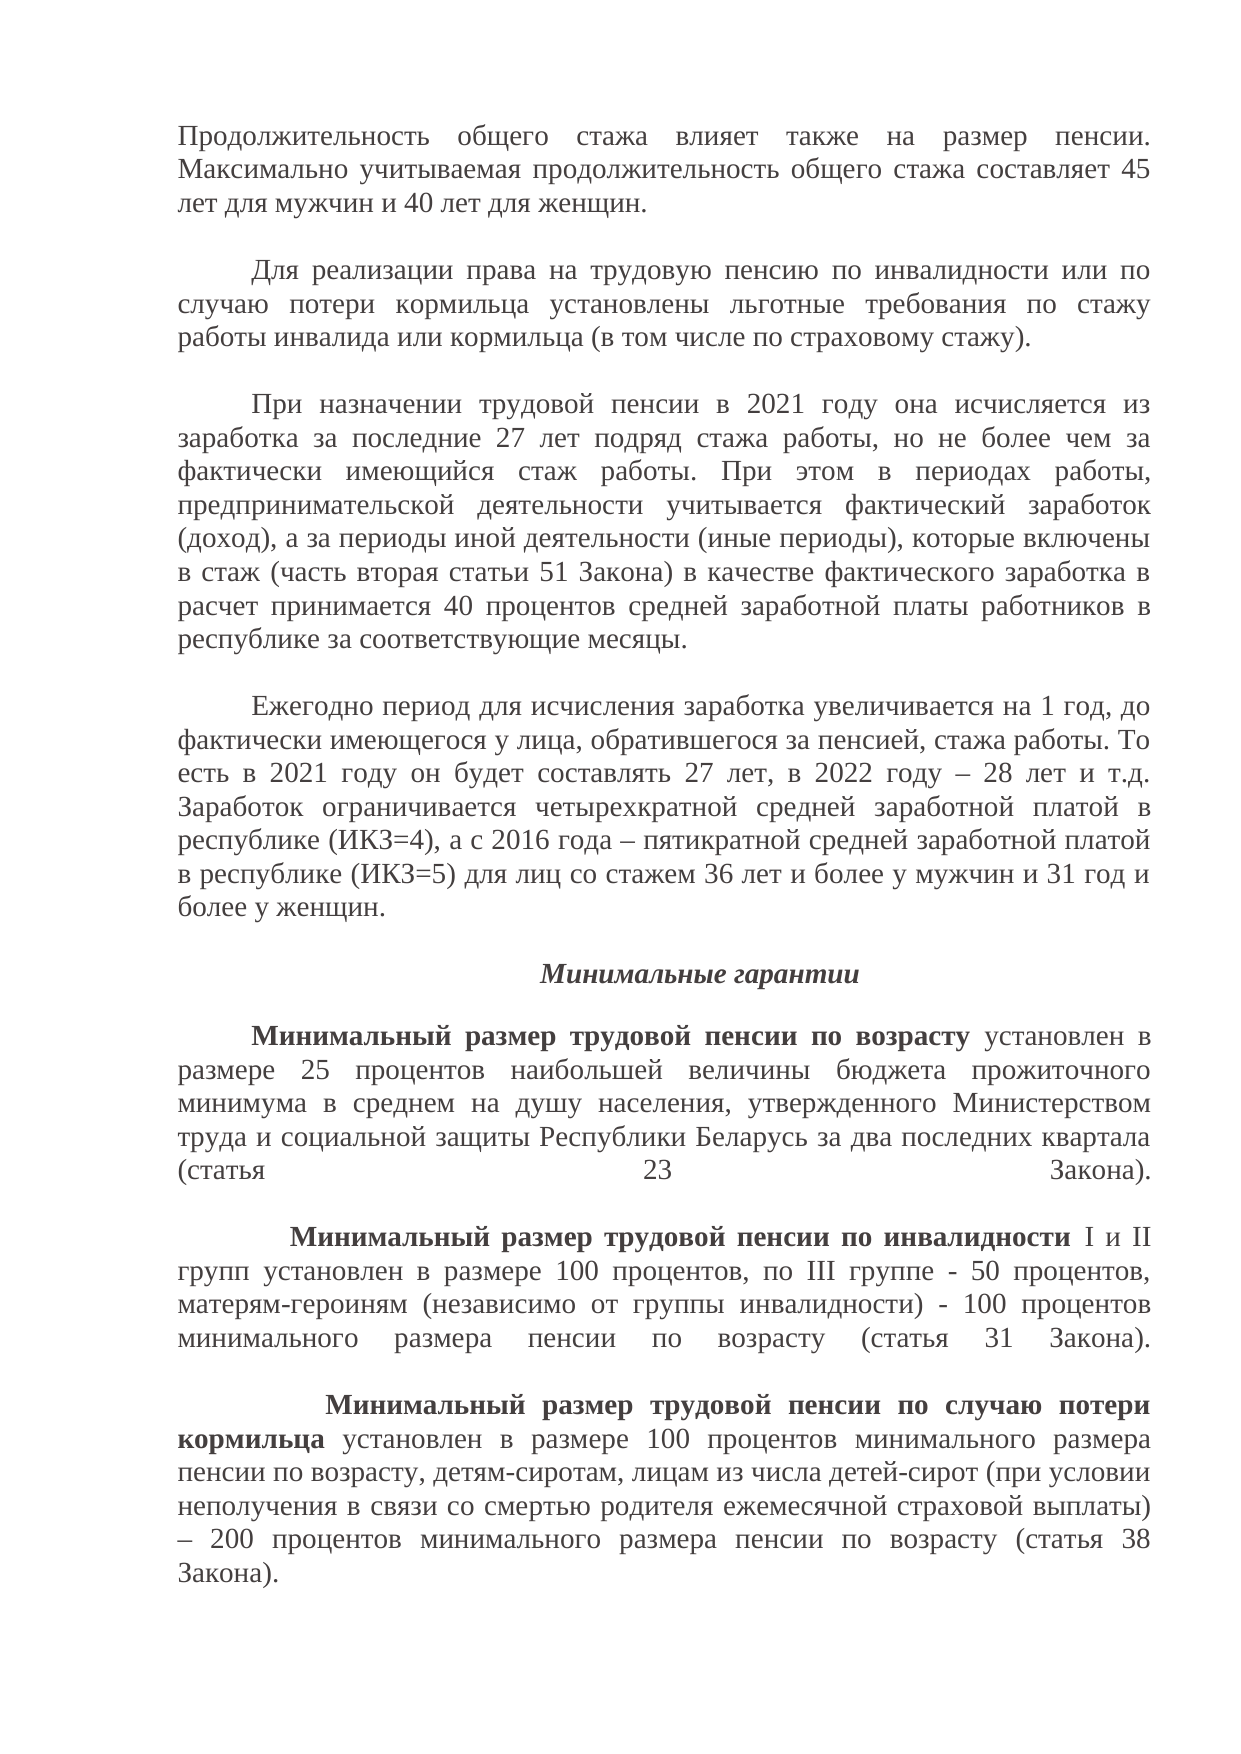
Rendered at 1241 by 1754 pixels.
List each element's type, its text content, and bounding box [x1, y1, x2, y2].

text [177, 1018, 1152, 1622]
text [177, 118, 1152, 219]
text При назначении трудовой пенсии в 2021 году она исчисляется из заработка за последние 27 лет подряд стажа работы, но не более чем за фактически имеющийся стаж работы. При этом в периодах работы, предпринимательской деятельности учитывается фактический заработок (доход), а за периоды иной деятельности (иные периоды), которые включены в стаж (часть вторая статьи 51 Закона) в качестве фактического заработка в расчет принимается 40 процентов средней заработной платы работников в республике за соответствующие месяцы. [177, 386, 1152, 655]
text Ежегодно период для исчисления заработка увеличивается на 1 год, до фактически имеющегося у лица, обратившегося за пенсией, стажа работы. То есть в 2021 году он будет составлять 27 лет, в 2022 году – 28 лет и т.д. Заработок ограничивается четырехкратной средней заработной платой в республике (ИКЗ=4), а с 2016 года – пятикратной средней заработной платой в республике (ИКЗ=5) для лиц со стажем 36 лет и более у мужчин и 31 год и более у женщин. [177, 688, 1152, 923]
text Для реализации права на трудовую пенсию по инвалидности или по случаю потери кормильца установлены льготные требования по стажу работы инвалида или кормильца (в том числе по страховому стажу). [177, 252, 1152, 353]
text Минимальные гарантии [177, 957, 1152, 1018]
